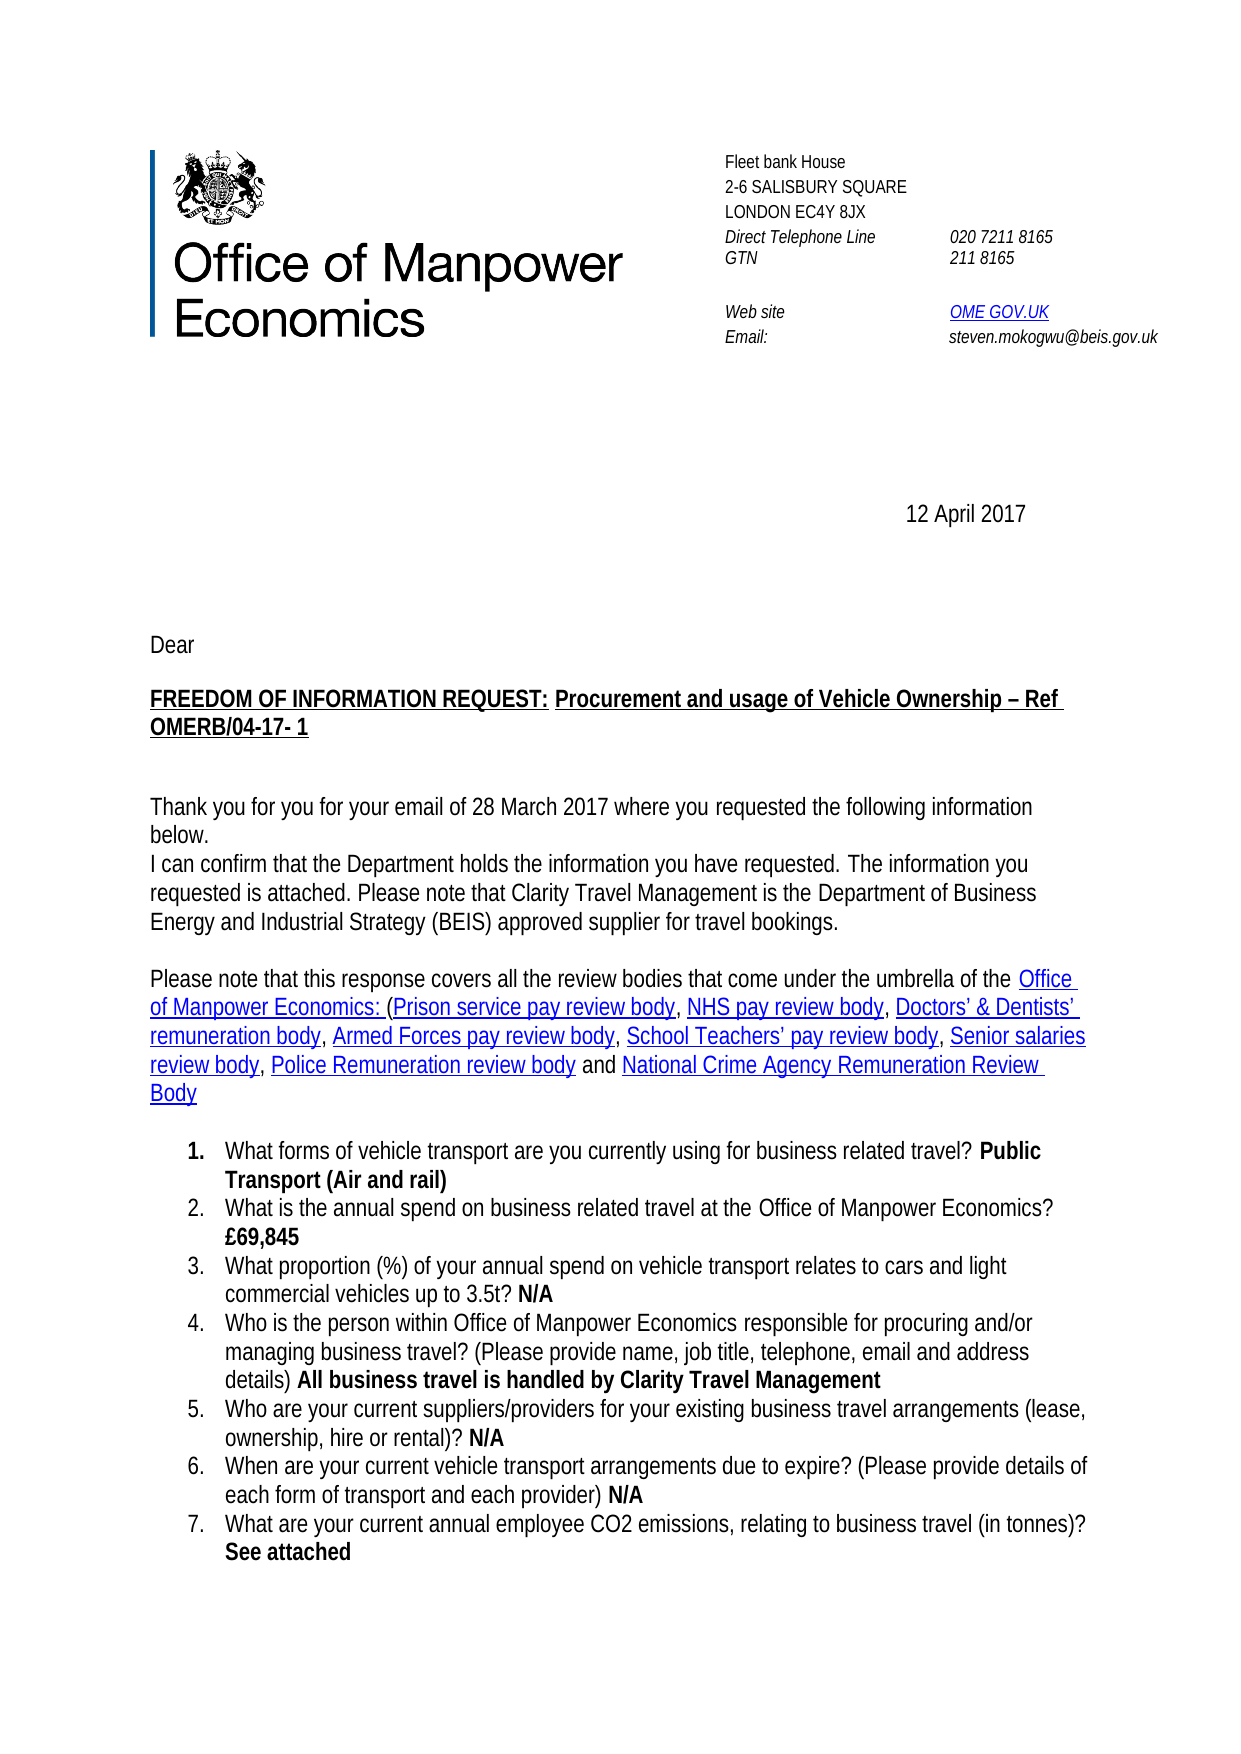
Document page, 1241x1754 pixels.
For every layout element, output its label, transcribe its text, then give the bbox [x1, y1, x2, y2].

list Who is the person within Office of Manpower Economics responsible for procuring and/or managing business travel? (Please provide name, job title, telephone, email and address details) All business travel is handled by Clarity Travel Management [187, 1308, 1090, 1394]
list What forms of vehicle transport are you currently using for business related travel? Public Transport (Air and rail) [187, 1136, 1090, 1193]
text Please note that this response covers all the review bodies that come under the umbrella of the Office of Manpower Economics: (Prison service pay review body, NHS pay review body, Doctors’ & Dentists’ remuneration body, Armed Forces pay review body, School Teachers’ pay review body, Senior salaries review body, Police Remuneration review body and National Crime Agency Remuneration Review Body [150, 964, 1090, 1107]
text 12 April 2017 [150, 499, 1090, 528]
text Thank you for you for your email of 28 March 2017 where you requested the following information below. [150, 792, 1090, 849]
list What proportion (%) of your annual spend on vehicle transport relates to cars and light commercial vehicles up to 3.5t? N/A [187, 1251, 1090, 1308]
list When are your current vehicle transport arrangements due to expire? (Please provide details of each form of transport and each provider) N/A [187, 1451, 1090, 1508]
text FREEDOM OF INFORMATION REQUEST: Procurement and usage of Vehicle Ownership – Ref OMERB/04-17- 1 [150, 683, 1090, 741]
list Who are your current suppliers/providers for your existing business travel arrangements (lease, ownership, hire or rental)? N/A [187, 1394, 1090, 1451]
text Dear [150, 630, 1090, 658]
list What is the annual spend on business related travel at the Office of Manpower Economics? £69,845 [187, 1193, 1090, 1251]
list What are your current annual employee CO2 emissions, relating to business travel (in tonnes)? See attached [187, 1508, 1090, 1566]
picture [150, 150, 623, 337]
list I can confirm that the Department holds the information you have requested. The information you requested is attached. Please note that Clarity Travel Management is the Department of Business Energy and Industrial Strategy (BEIS) approved supplier for travel bookings. [150, 849, 1090, 935]
